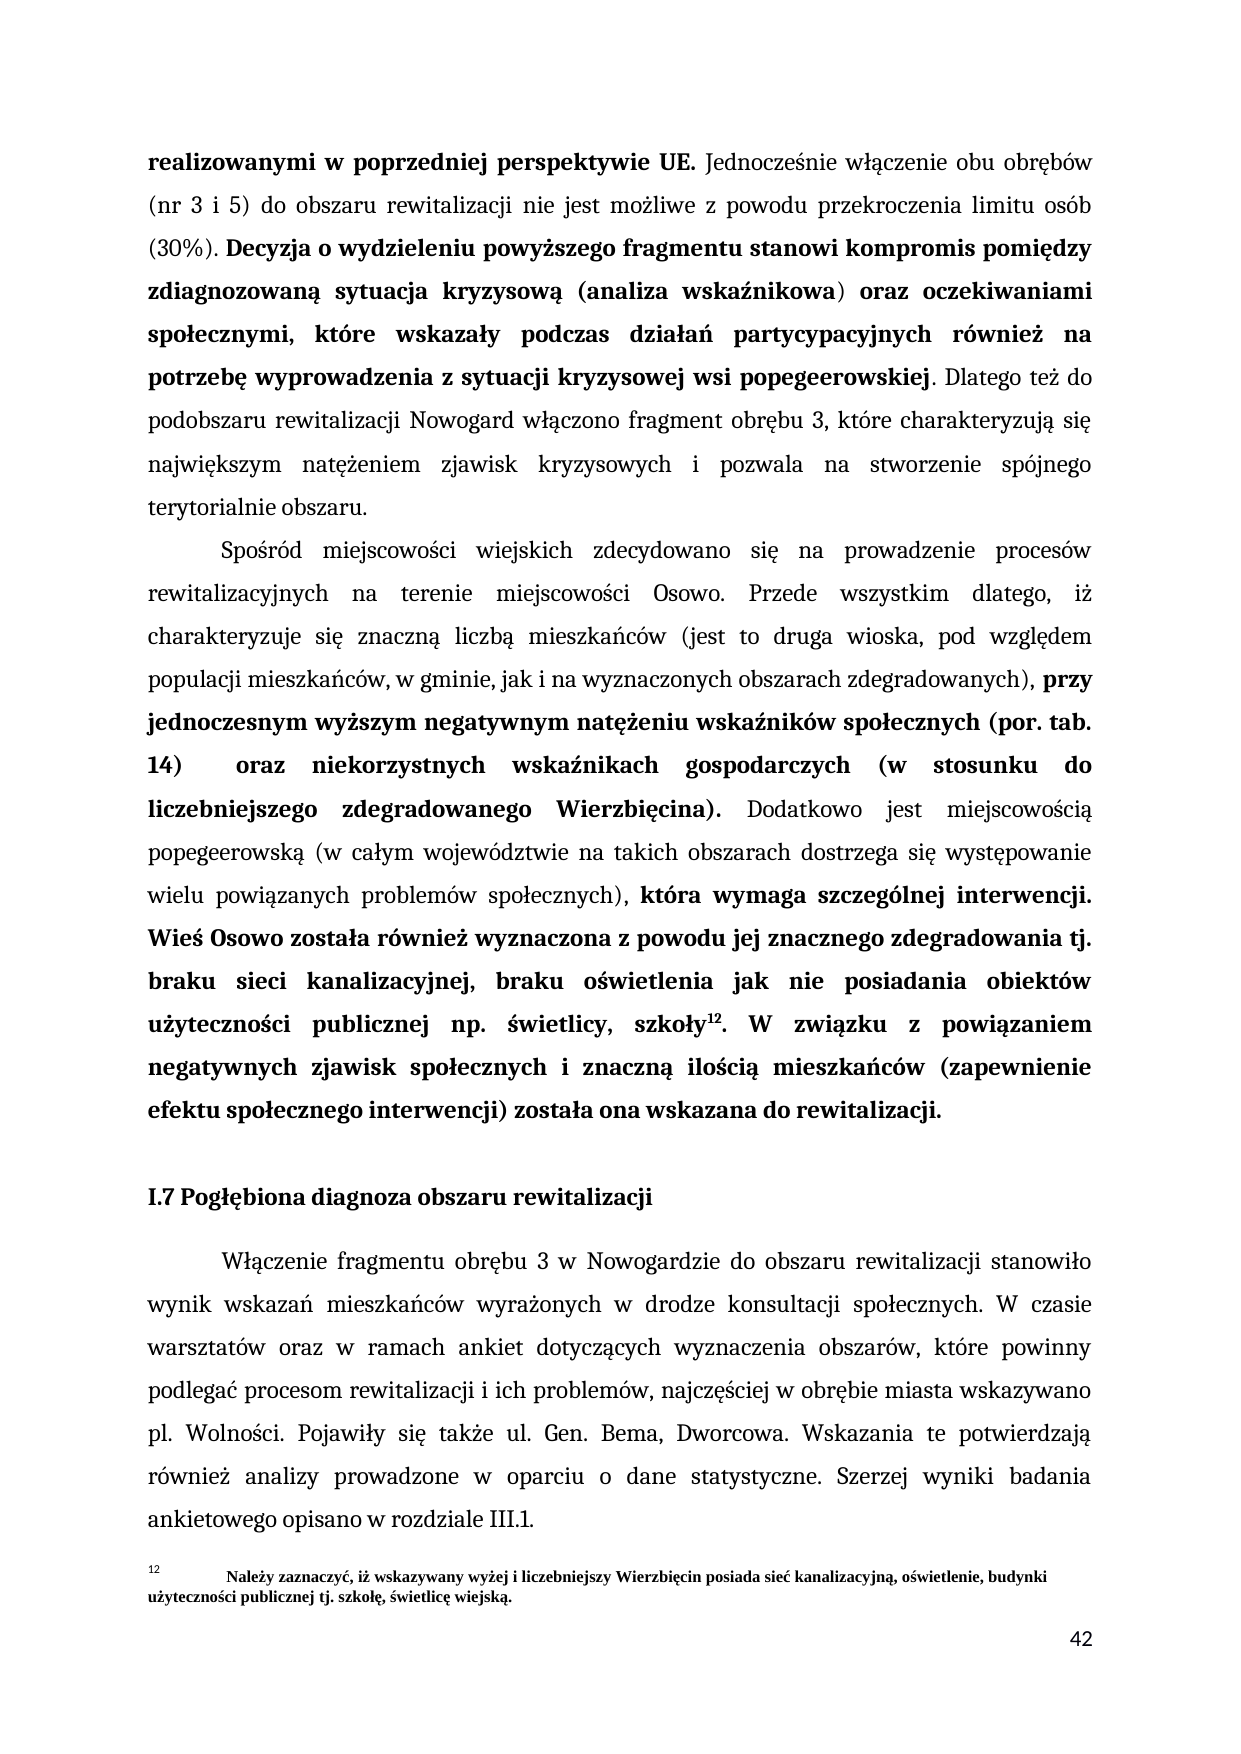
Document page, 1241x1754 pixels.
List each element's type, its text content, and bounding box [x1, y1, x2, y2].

text I.7 Pogłębiona diagnoza obszaru rewitalizacji [148, 1183, 1093, 1211]
text Włączenie fragmentu obrębu 3 w Nowogardzie do obszaru rewitalizacji stanowiło wynik wskazań mieszkańców wyrażonych w drodze konsultacji społecznych. W czasie warsztatów oraz w ramach ankiet dotyczących wyznaczenia obszarów, które powinny podlegać procesom rewitalizacji i ich problemów, najczęściej w obrębie miasta wskazywano pl. Wolności. Pojawiły się także ul. Gen. Bema, Dworcowa. Wskazania te potwierdzają również analizy prowadzone w oparciu o dane statystyczne. Szerzej wyniki badania ankietowego opisano w rozdziale III.1. [148, 1247, 1093, 1534]
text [148, 148, 1093, 521]
text Spośród miejscowości wiejskich zdecydowano się na prowadzenie procesów rewitalizacyjnych na terenie miejscowości Osowo. Przede wszystkim dlatego, iż charakteryzuje się znaczną liczbą mieszkańców (jest to druga wioska, pod względem populacji mieszkańców, w gminie, jak i na wyznaczonych obszarach zdegradowanych), przy jednoczesnym wyższym negatywnym natężeniu wskaźników społecznych (por. tab. 14) oraz niekorzystnych wskaźnikach gospodarczych (w stosunku do liczebniejszego zdegradowanego Wierzbięcina). Dodatkowo jest miejscowością popegeerowską (w całym województwie na takich obszarach dostrzega się występowanie wielu powiązanych problemów społecznych), która wymaga szczególnej interwencji. Wieś Osowo została również wyznaczona z powodu jej znacznego zdegradowania tj. braku sieci kanalizacyjnej, braku oświetlenia jak nie posiadania obiektów użyteczności publicznej np. świetlicy, szkoły. W związku z powiązaniem negatywnych zjawisk społecznych i znaczną ilością mieszkańców (zapewnienie efektu społecznego interwencji) została ona wskazana do rewitalizacji. [148, 536, 1093, 1125]
